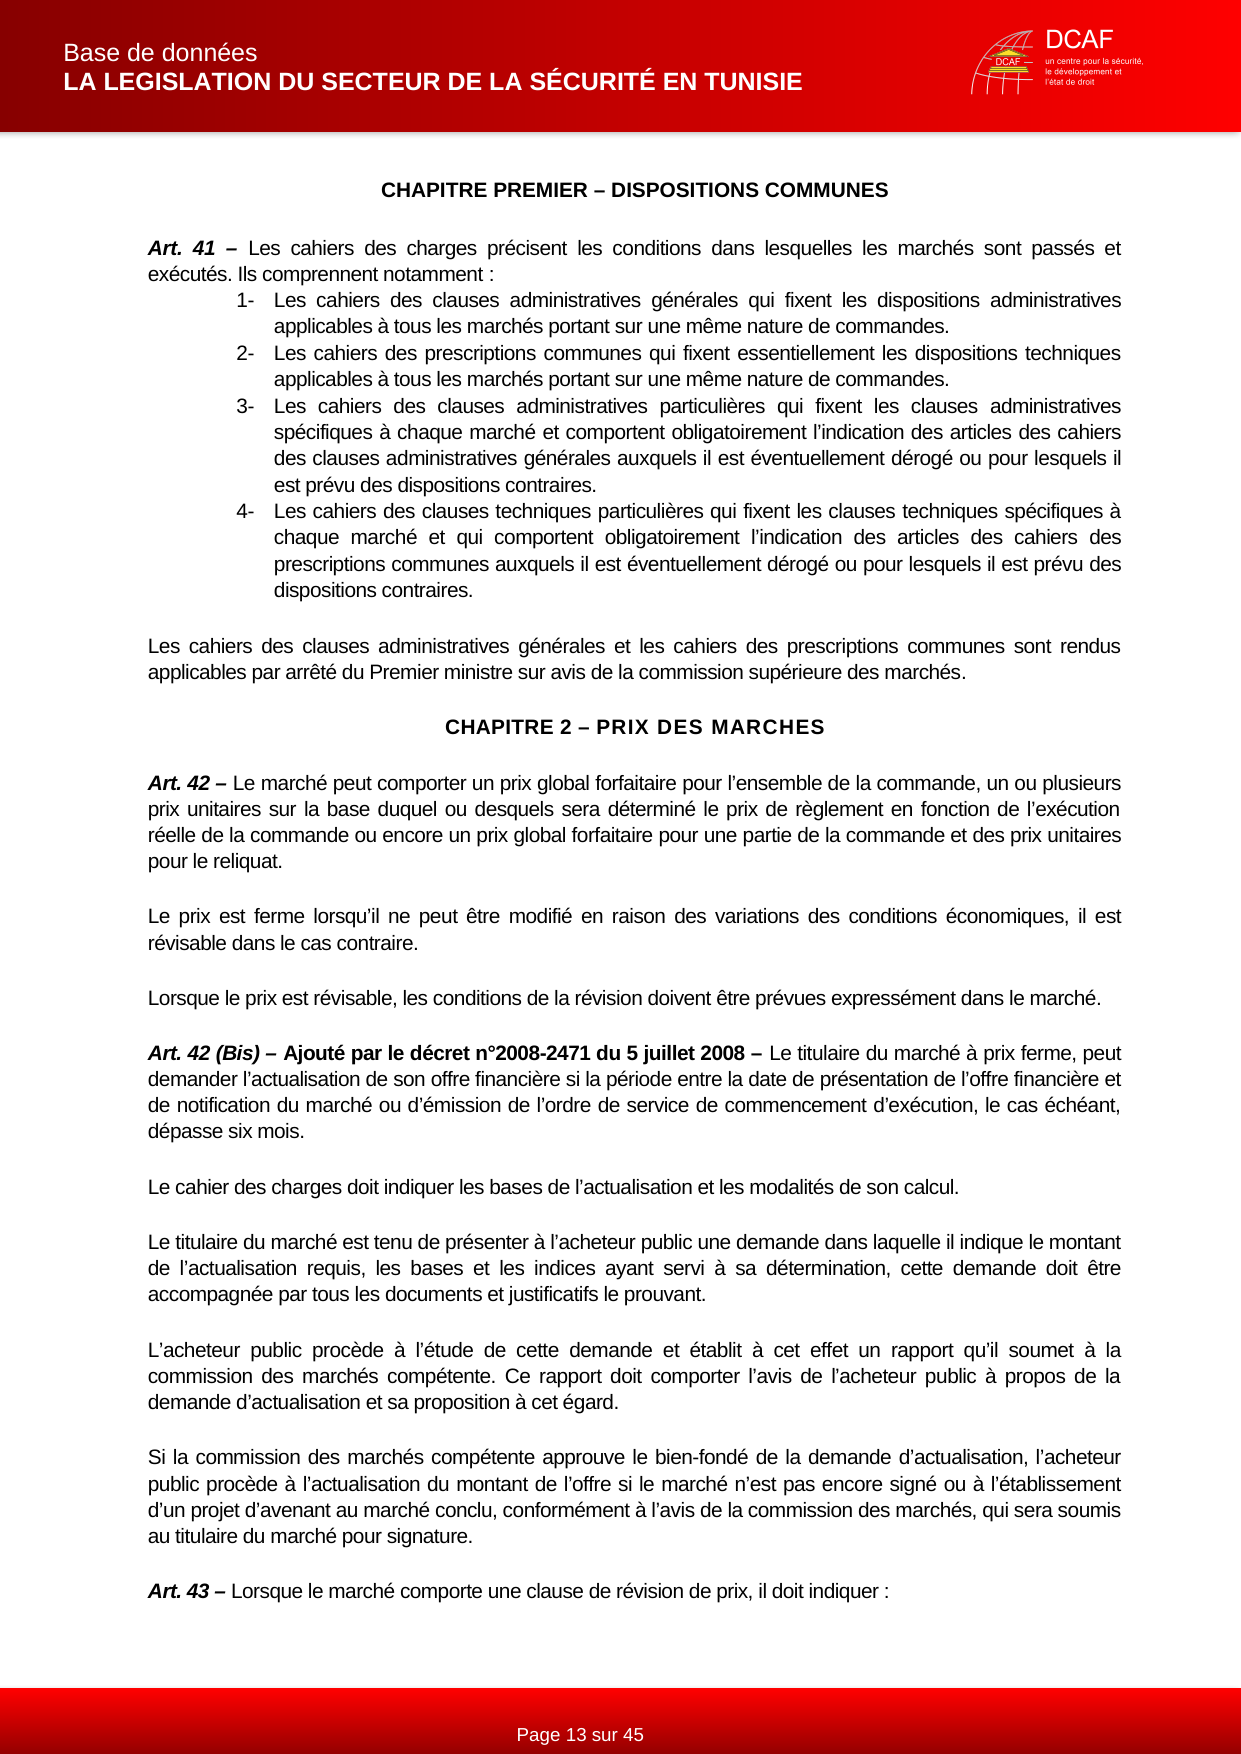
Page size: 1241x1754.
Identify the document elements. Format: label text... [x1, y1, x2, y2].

text Le cahier des charges doit indiquer les bases de l’actualisation et les modalités de son calcul. [148, 1173, 1122, 1199]
list Les cahiers des prescriptions communes qui fixent essentiellement les dispositions techniques applicables à tous les marchés portant sur une même nature de commandes. [236, 339, 1122, 392]
text L’acheteur public procède à l’étude de cette demande et établit à cet effet un rapport qu’il soumet à la commission des marchés compétente. Ce rapport doit comporter l’avis de l’acheteur public à propos de la demande d’actualisation et sa proposition à cet égard. [148, 1336, 1122, 1415]
list Les cahiers des clauses administratives particulières qui fixent les clauses administratives spécifiques à chaque marché et comportent obligatoirement l’indication des articles des cahiers des clauses administratives générales auxquels il est éventuellement dérogé ou pour lesquels il est prévu des dispositions contraires. [236, 392, 1122, 497]
text CHAPITRE PREMIER – DISPOSITIONS COMMUNES [148, 169, 1122, 205]
text Le titulaire du marché est tenu de présenter à l’acheteur public une demande dans laquelle il indique le montant de l’actualisation requis, les bases et les indices ayant servi à sa détermination, cette demande doit être accompagnée par tous les documents et justificatifs le prouvant. [148, 1229, 1122, 1307]
text Les cahiers des clauses administratives générales et les cahiers des prescriptions communes sont rendus applicables par arrêté du Premier ministre sur avis de la commission supérieure des marchés. [148, 632, 1122, 685]
list Les cahiers des clauses techniques particulières qui fixent les clauses techniques spécifiques à chaque marché et qui comportent obligatoirement l’indication des articles des cahiers des prescriptions communes auxquels il est éventuellement dérogé ou pour lesquels il est prévu des dispositions contraires. [236, 497, 1122, 603]
text Lorsque le prix est révisable, les conditions de la révision doivent être prévues expressément dans le marché. [148, 984, 1122, 1011]
text Art. 41 – Les cahiers des charges précisent les conditions dans lesquelles les marchés sont passés et exécutés. Ils comprennent notamment : [148, 234, 1122, 287]
picture [970, 26, 1143, 95]
text CHAPITRE 2 – PRIX DES MARCHES [148, 714, 1122, 740]
text Si la commission des marchés compétente approuve le bien-fondé de la demande d’actualisation, l’acheteur public procède à l’actualisation du montant de l’offre si le marché n’est pas encore signé ou à l’établissement d’un projet d’avenant au marché conclu, conformément à l’avis de la commission des marchés, qui sera soumis au titulaire du marché pour signature. [148, 1444, 1122, 1548]
text Le prix est ferme lorsqu’il ne peut être modifié en raison des variations des conditions économiques, il est révisable dans le cas contraire. [148, 903, 1122, 955]
text Art. 43 – Lorsque le marché comporte une clause de révision de prix, il doit indiquer : [148, 1578, 1122, 1604]
text Art. 42 (Bis) – Ajouté par le décret n°2008-2471 du 5 juillet 2008 – Le titulaire du marché à prix ferme, peut demander l’actualisation de son offre financière si la période entre la date de présentation de l’offre financière et de notification du marché ou d’émission de l’ordre de service de commencement d’exécution, le cas échéant, dépasse six mois. [148, 1040, 1122, 1144]
list Les cahiers des clauses administratives générales qui fixent les dispositions administratives applicables à tous les marchés portant sur une même nature de commandes. [236, 287, 1122, 339]
text Art. 42 – Le marché peut comporter un prix global forfaitaire pour l’ensemble de la commande, un ou plusieurs prix unitaires sur la base duquel ou desquels sera déterminé le prix de règlement en fonction de l’exécution réelle de la commande ou encore un prix global forfaitaire pour une partie de la commande et des prix unitaires pour le reliquat. [148, 769, 1122, 874]
